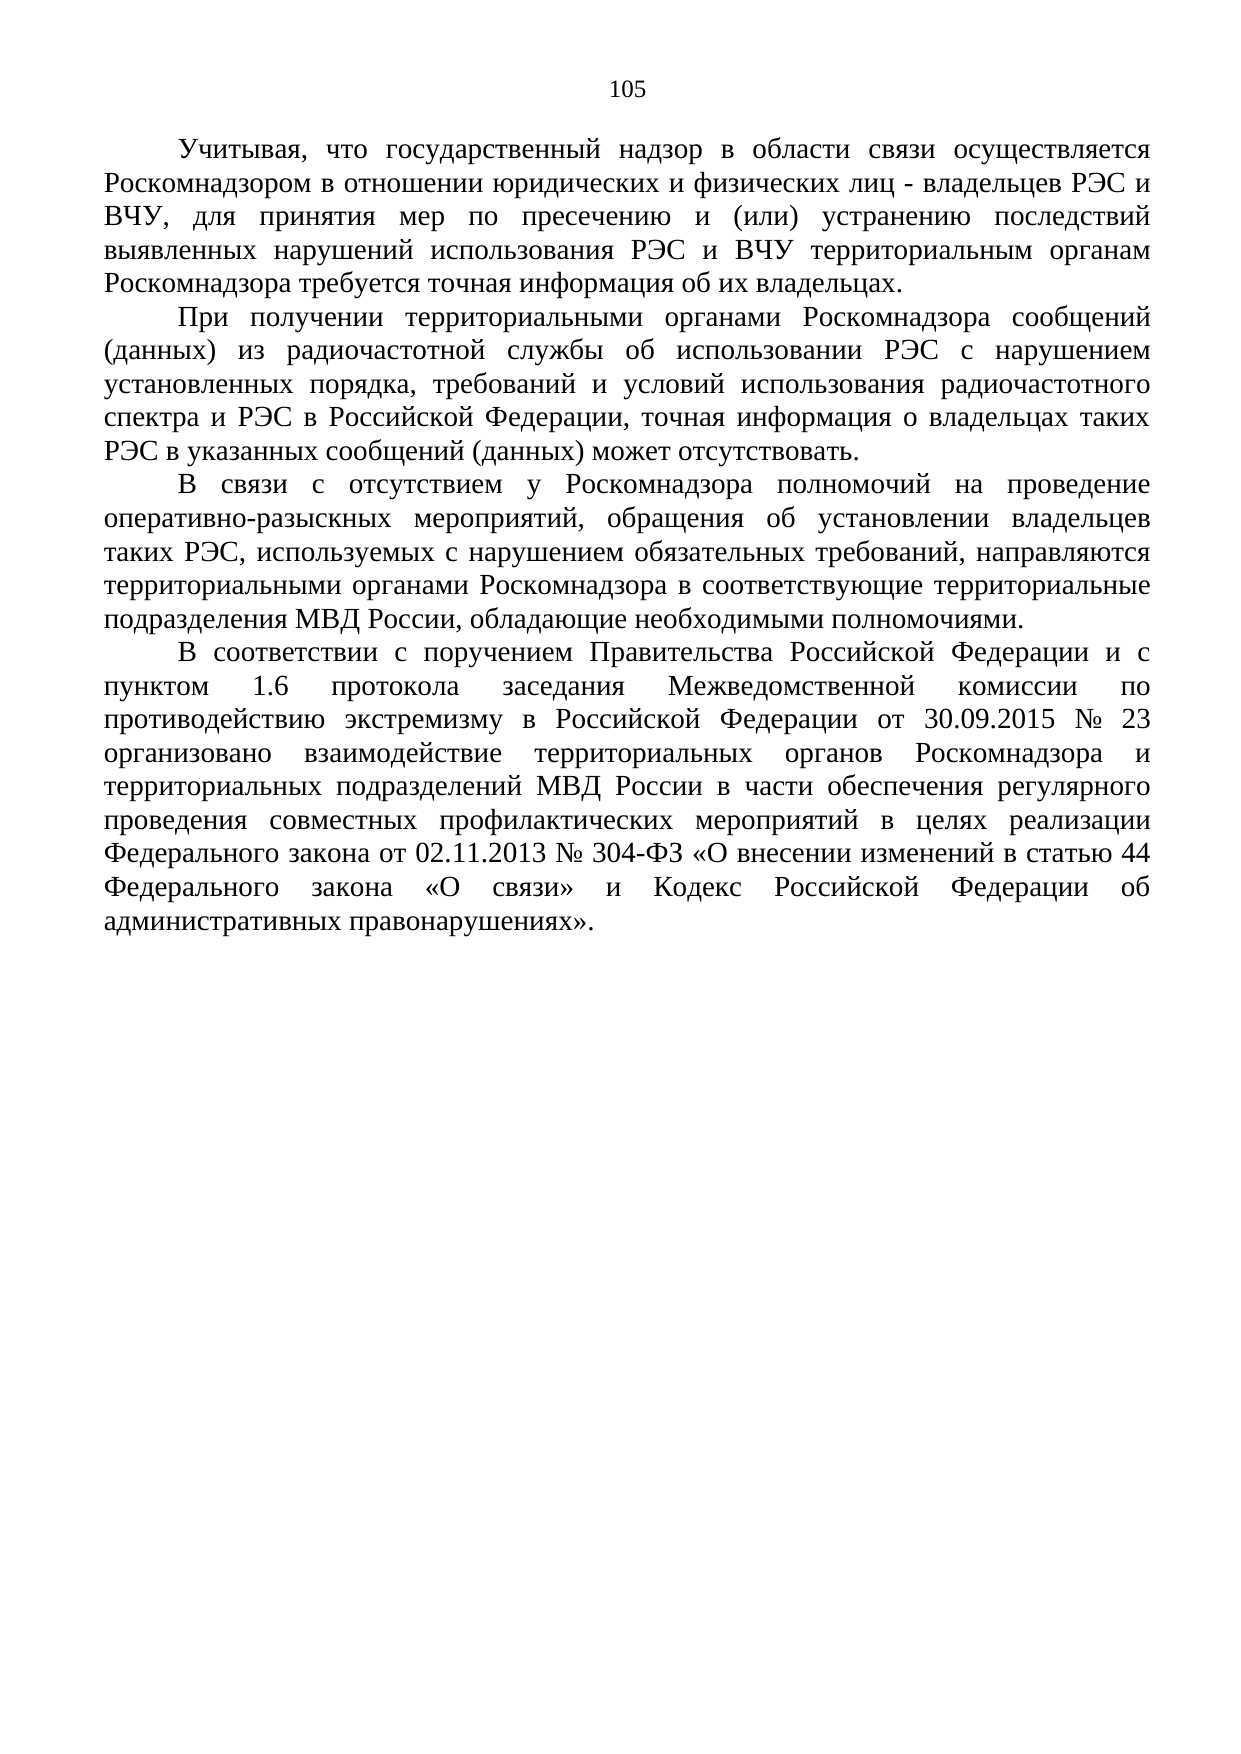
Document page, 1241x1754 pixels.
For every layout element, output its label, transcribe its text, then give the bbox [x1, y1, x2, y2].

text При получении территориальными органами Роскомнадзора сообщений (данных) из радиочастотной службы об использовании РЭС с нарушением установленных порядка, требований и условий использования радиочастотного спектра и РЭС в Российской Федерации, точная информация о владельцах таких РЭС в указанных сообщений (данных) может отсутствовать. [103, 299, 1152, 467]
text В соответствии с поручением Правительства Российской Федерации и с пунктом 1.6 протокола заседания Межведомственной комиссии по противодействию экстремизму в Российской Федерации от 30.09.2015 № 23 организовано взаимодействие территориальных органов Роскомнадзора и территориальных подразделений МВД России в части обеспечения регулярного проведения совместных профилактических мероприятий в целях реализации Федерального закона от 02.11.2013 № 304-ФЗ «О внесении изменений в статью 44 Федерального закона «О связи» и Кодекс Российской Федерации об административных правонарушениях». [103, 634, 1152, 936]
text Учитывая, что государственный надзор в области связи осуществляется Роскомнадзором в отношении юридических и физических лиц - владельцев РЭС и ВЧУ, для принятия мер по пресечению и (или) устранению последствий выявленных нарушений использования РЭС и ВЧУ территориальным органам Роскомнадзора требуется точная информация об их владельцах. [103, 131, 1152, 299]
text В связи с отсутствием у Роскомнадзора полномочий на проведение оперативно-разыскных мероприятий, обращения об установлении владельцев таких РЭС, используемых с нарушением обязательных требований, направляются территориальными органами Роскомнадзора в соответствующие территориальные подразделения МВД России, обладающие необходимыми полномочиями. [103, 467, 1152, 634]
